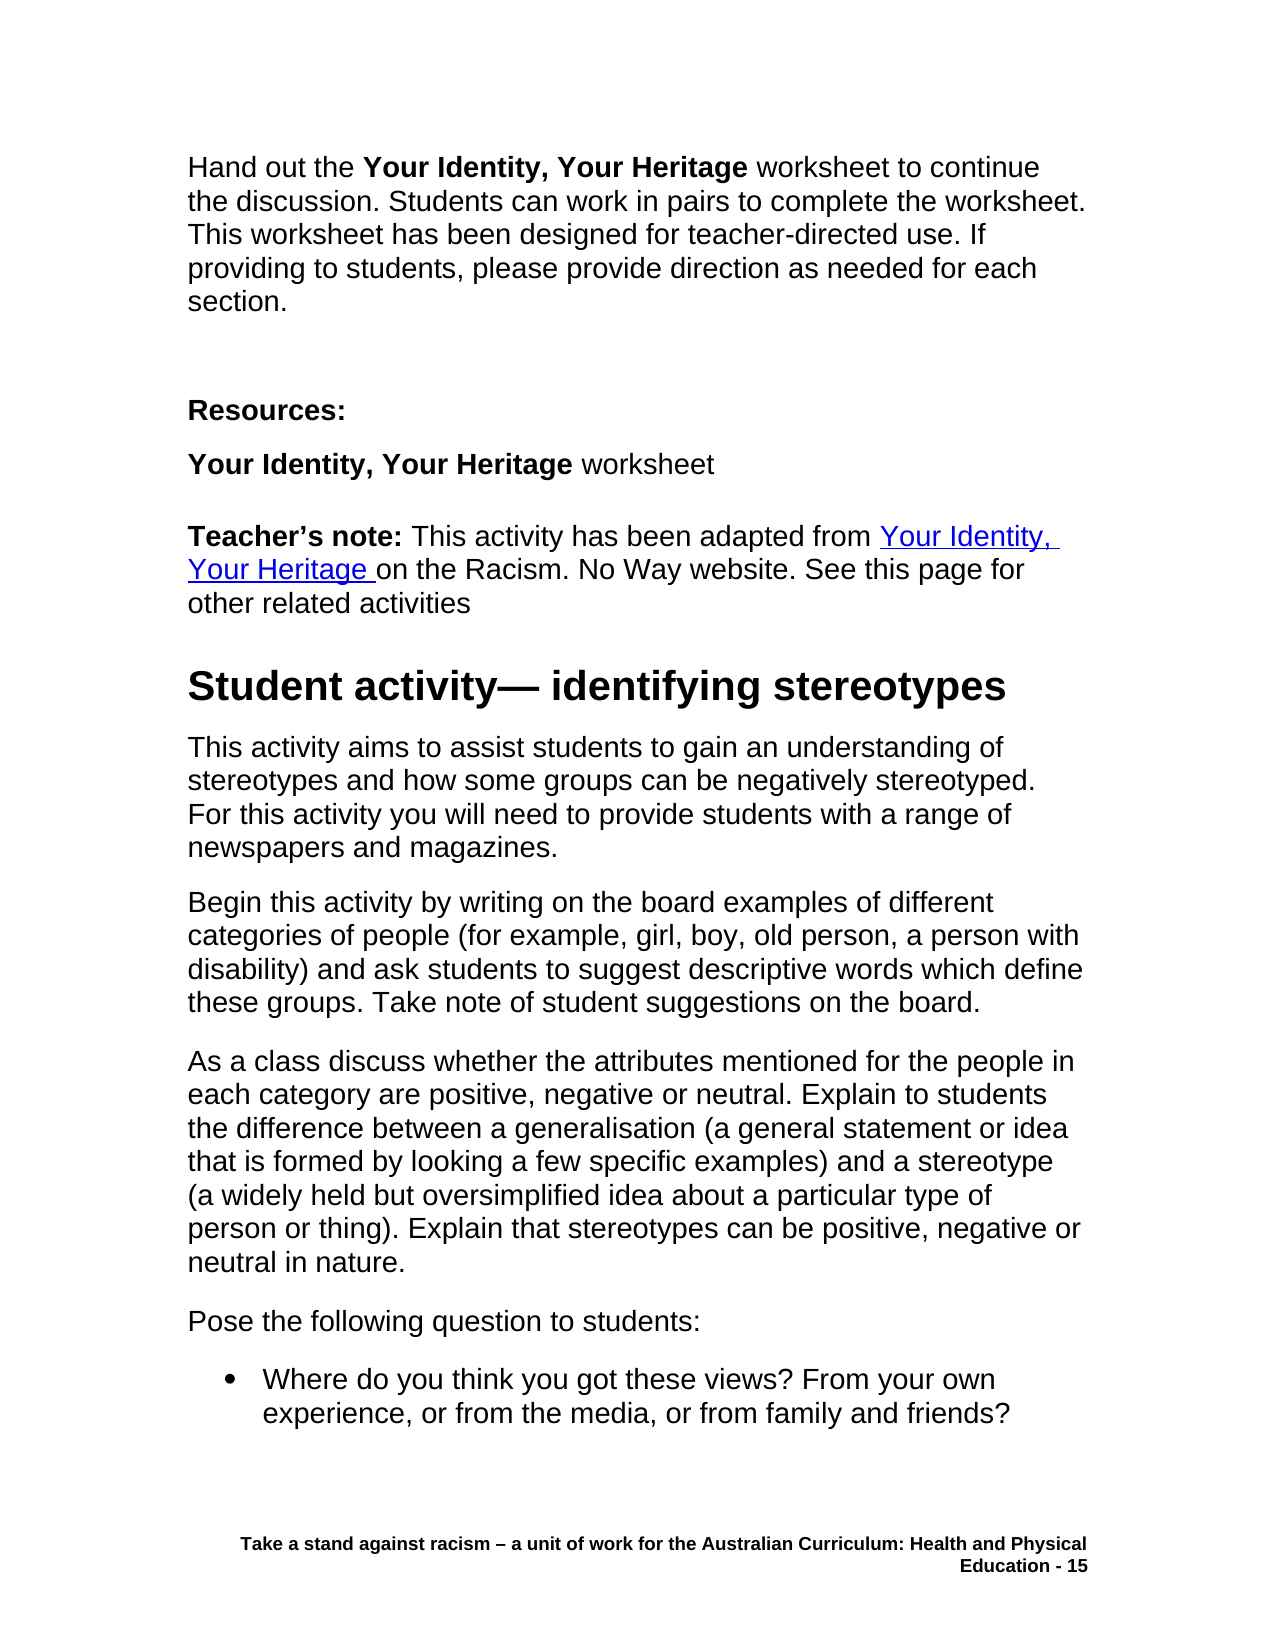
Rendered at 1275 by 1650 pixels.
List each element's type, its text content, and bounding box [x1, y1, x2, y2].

text Resources: [187, 393, 1087, 426]
text Pose the following question to students: [187, 1303, 1087, 1337]
text Your Identity, Your Heritage worksheet [187, 447, 1087, 481]
subtitle Student activity— identifying stereotypes [187, 661, 1087, 709]
text Hand out the Your Identity, Your Heritage worksheet to continue the discussion. Students can work in pairs to complete the worksheet. This worksheet has been designed for teacher-directed use. If providing to students, please provide direction as needed for each section. [187, 150, 1087, 318]
list Where do you think you got these views? From your own experience, or from the media, or from family and friends? [225, 1362, 1087, 1429]
text This activity aims to assist students to gain an understanding of stereotypes and how some groups can be negatively stereotyped. For this activity you will need to provide students with a range of newspapers and magazines. [187, 729, 1087, 864]
text Begin this activity by writing on the board examples of different categories of people (for example, girl, boy, old person, a person with disability) and ask students to suggest descriptive words which define these groups. Take note of student suggestions on the board. [187, 884, 1087, 1019]
text As a class discuss whether the attributes mentioned for the people in each category are positive, negative or neutral. Explain to students the difference between a generalisation (a general statement or idea that is formed by looking a few specific examples) and a stereotype (a widely held but oversimplified idea about a particular type of person or thing). Explain that stereotypes can be positive, negative or neutral in nature. [187, 1044, 1087, 1278]
text Teacher’s note: This activity has been adapted from Your Identity, Your Heritage on the Racism. No Way website. See this page for other related activities [187, 518, 1087, 619]
